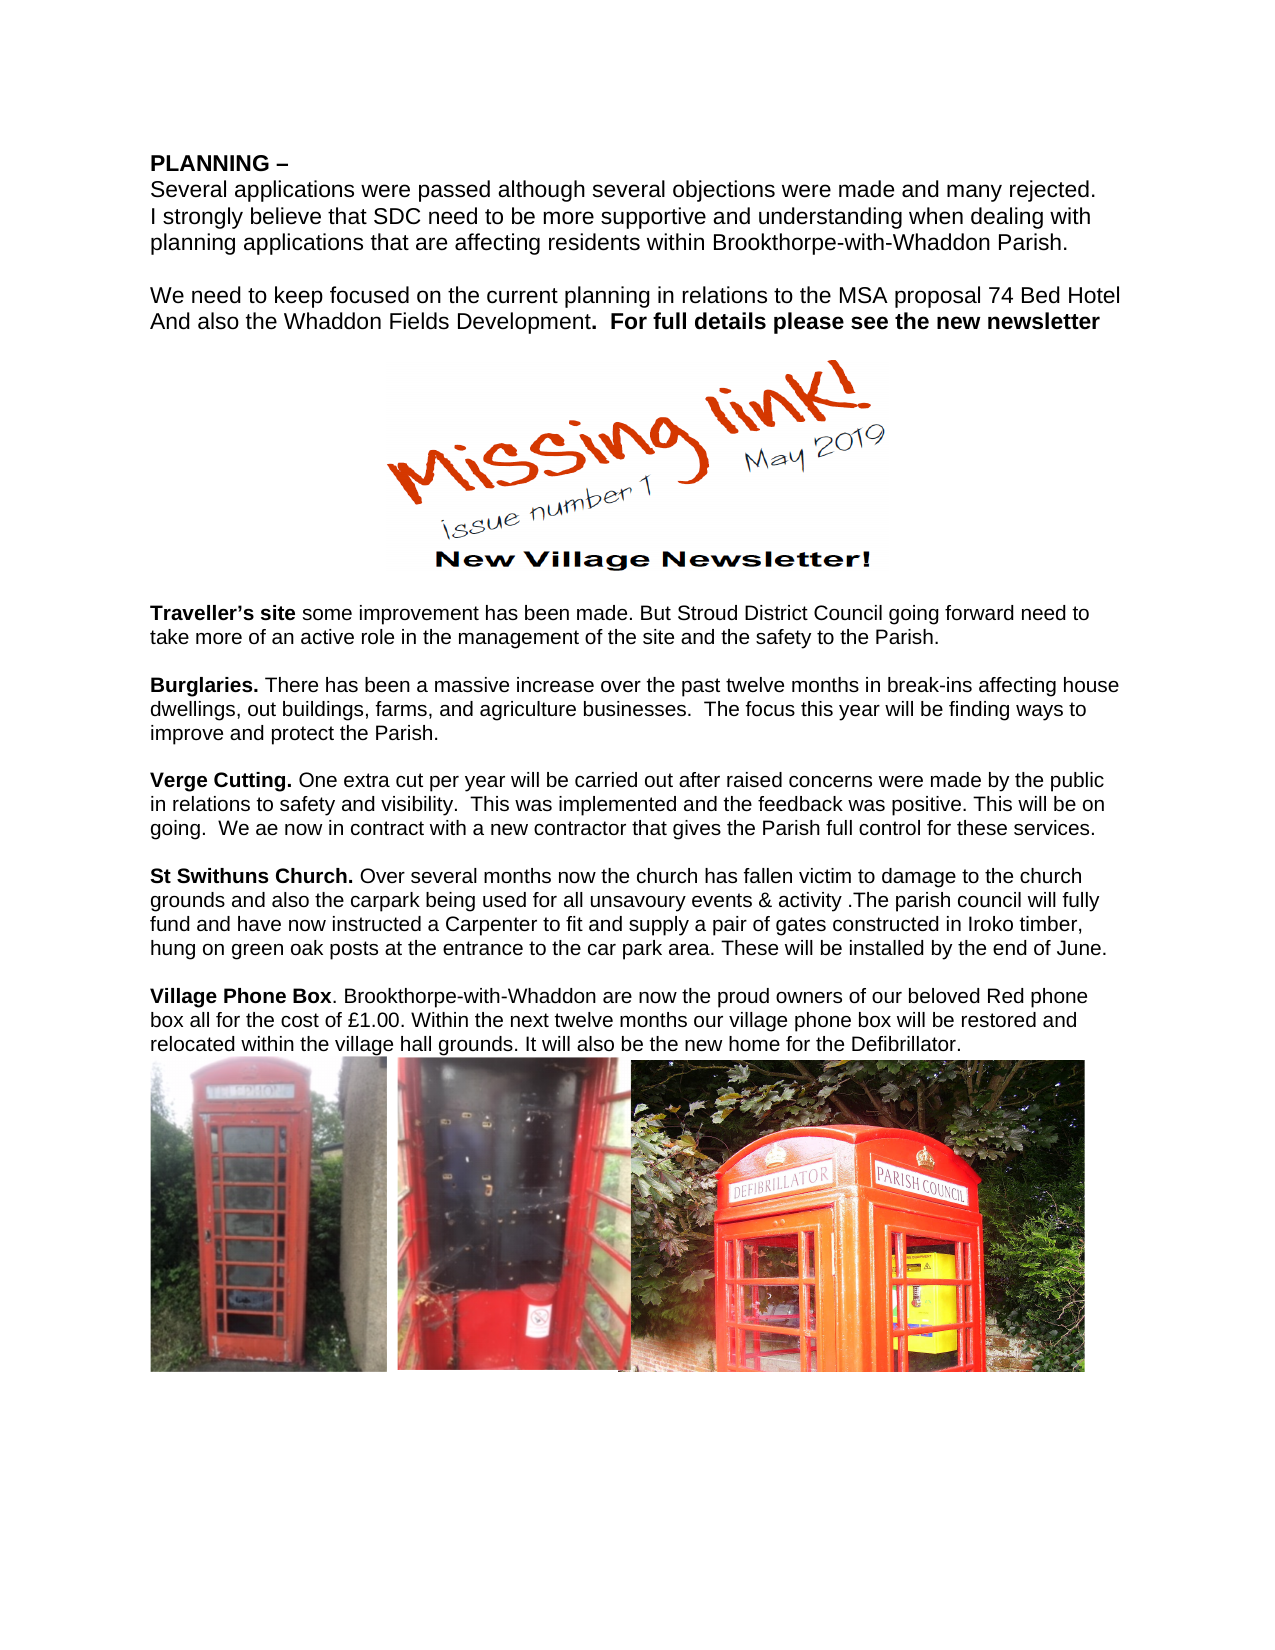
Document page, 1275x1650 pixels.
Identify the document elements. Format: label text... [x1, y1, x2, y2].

text I strongly believe that SDC need to be more supportive and understanding when dealing with planning applications that are affecting residents within Brookthorpe-with-Whaddon Parish. [150, 203, 1125, 255]
text And also the Whaddon Fields Development. For full details please see the new newsletter [150, 308, 1125, 334]
text Traveller’s site some improvement has been made. But Stroud District Council going forward need to take more of an active role in the management of the site and the safety to the Parish. [150, 601, 1125, 648]
picture [398, 1058, 1085, 1372]
text Verge Cutting. One extra cut per year will be carried out after raised concerns were made by the public in relations to safety and visibility. This was implemented and the feedback was positive. This will be on going. We ae now in contract with a new contractor that gives the Parish full control for these services. [150, 768, 1125, 840]
text St Swithuns Church. Over several months now the church has fallen victim to damage to the church grounds and also the carpark being used for all unsavoury events & activity .The parish council will fully fund and have now instructed a Carpenter to fit and supply a pair of gates constructed in Iroko timber, hung on green oak posts at the entrance to the car park area. These will be installed by the end of June. [150, 864, 1125, 960]
text Burglaries. There has been a massive increase over the past twelve months in break-ins affecting house dwellings, out buildings, farms, and agriculture businesses. The focus this year will be finding ways to improve and protect the Parish. [150, 672, 1125, 744]
text Village Phone Box. Brookthorpe-with-Whaddon are now the proud owners of our beloved Red phone box all for the cost of £1.00. Within the next twelve months our village phone box will be restored and relocated within the village hall grounds. It will also be the new home for the Defibrillator. [150, 984, 1125, 1056]
text We need to keep focused on the current planning in relations to the MSA proposal 74 Bed Hotel [150, 282, 1125, 308]
text PLANNING – [150, 150, 1125, 176]
picture [151, 1057, 386, 1371]
text Several applications were passed although several objections were made and many rejected. [150, 176, 1125, 203]
